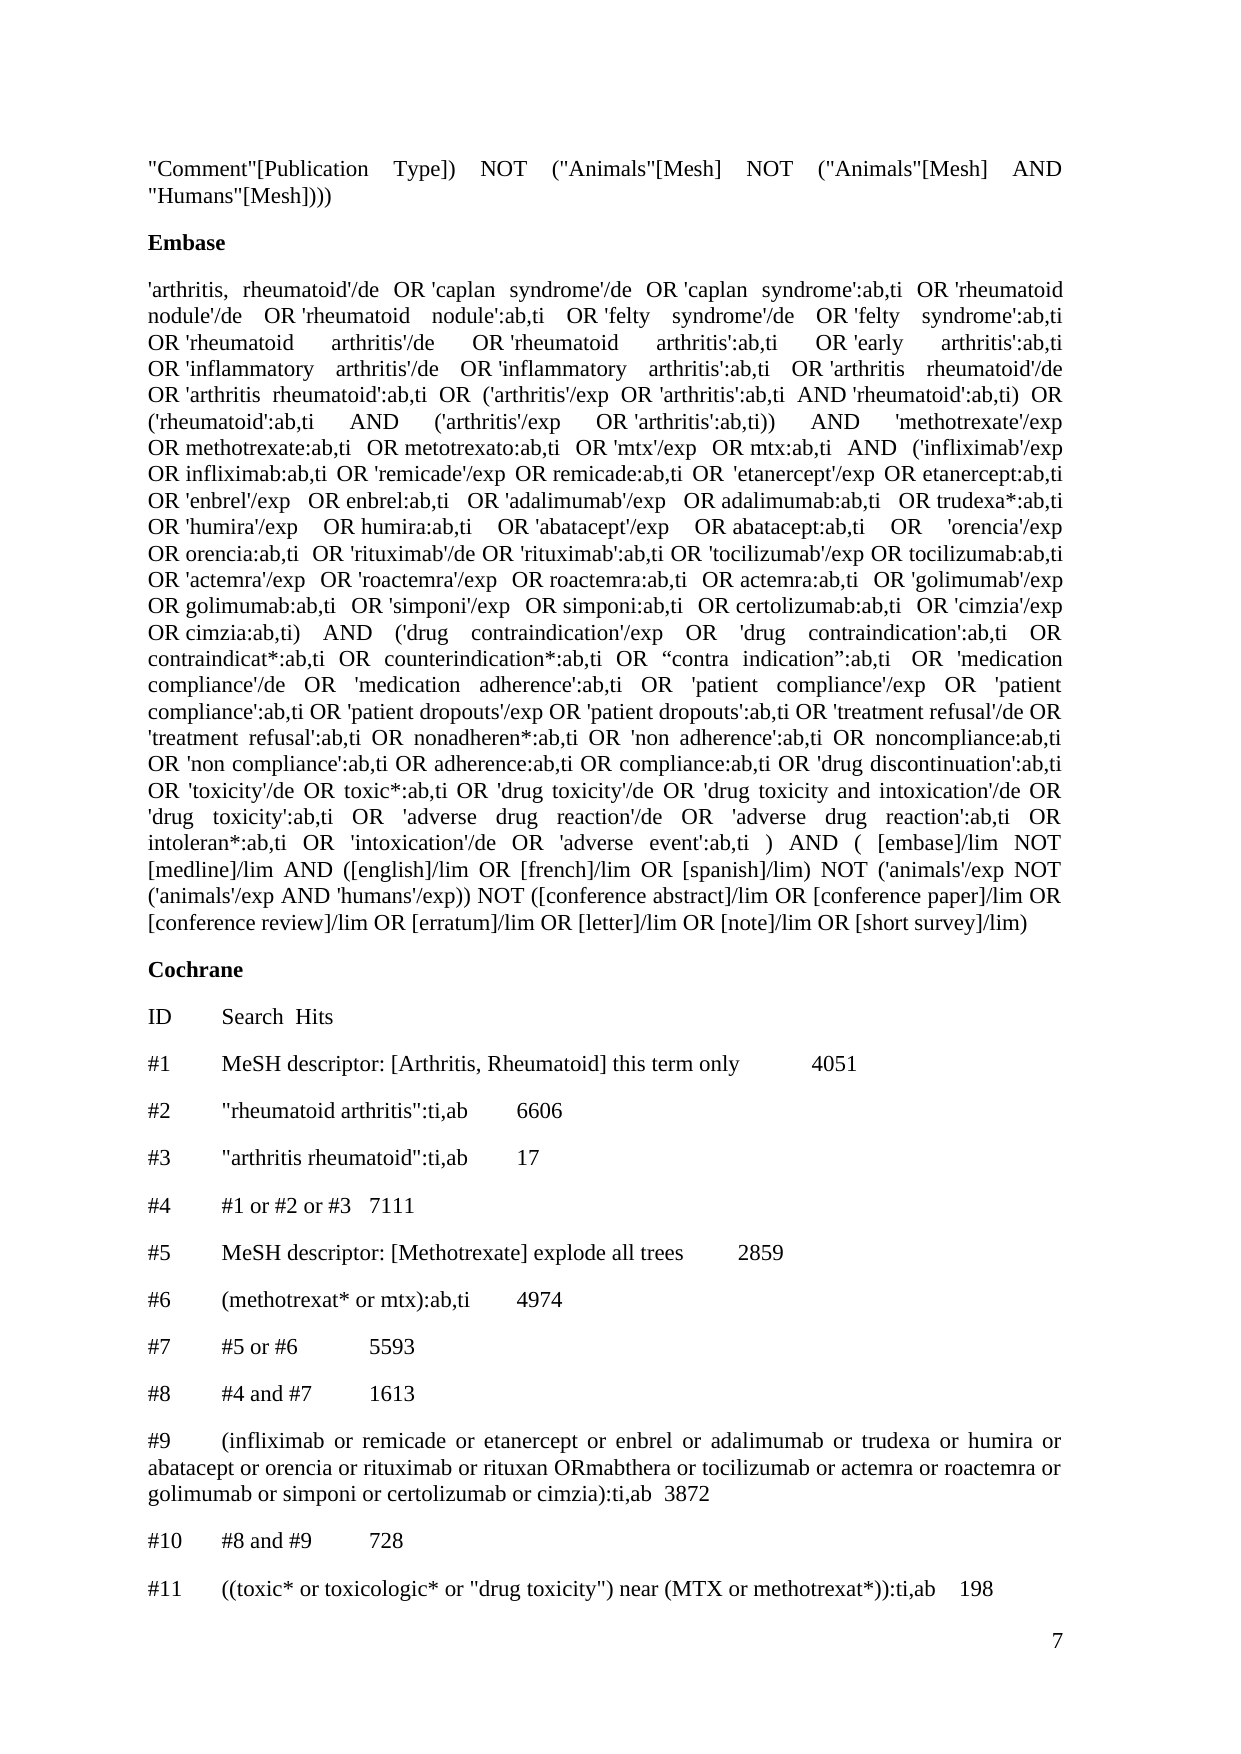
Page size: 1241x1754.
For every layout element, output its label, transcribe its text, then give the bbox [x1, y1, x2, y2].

text 'arthritis, rheumatoid'/de OR 'caplan syndrome'/de OR 'caplan syndrome':ab,ti OR 'rheumatoid nodule'/de OR 'rheumatoid nodule':ab,ti OR 'felty syndrome'/de OR 'felty syndrome':ab,ti OR 'rheumatoid arthritis'/de OR 'rheumatoid arthritis':ab,ti OR 'early arthritis':ab,ti OR 'inflammatory arthritis'/de OR 'inflammatory arthritis':ab,ti OR 'arthritis rheumatoid'/de OR 'arthritis rheumatoid':ab,ti OR ('arthritis'/exp OR 'arthritis':ab,ti AND 'rheumatoid':ab,ti) OR ('rheumatoid':ab,ti AND ('arthritis'/exp OR 'arthritis':ab,ti)) AND 'methotrexate'/exp OR methotrexate:ab,ti OR metotrexato:ab,ti OR 'mtx'/exp OR mtx:ab,ti AND ('infliximab'/exp OR infliximab:ab,ti OR 'remicade'/exp OR remicade:ab,ti OR 'etanercept'/exp OR etanercept:ab,ti OR 'enbrel'/exp OR enbrel:ab,ti OR 'adalimumab'/exp OR adalimumab:ab,ti OR trudexa*:ab,ti OR 'humira'/exp OR humira:ab,ti OR 'abatacept'/exp OR abatacept:ab,ti OR 'orencia'/exp OR orencia:ab,ti OR 'rituximab'/de OR 'rituximab':ab,ti OR 'tocilizumab'/exp OR tocilizumab:ab,ti OR 'actemra'/exp OR 'roactemra'/exp OR roactemra:ab,ti OR actemra:ab,ti OR 'golimumab'/exp OR golimumab:ab,ti OR 'simponi'/exp OR simponi:ab,ti OR certolizumab:ab,ti OR 'cimzia'/exp OR cimzia:ab,ti) AND ('drug contraindication'/exp OR 'drug contraindication':ab,ti OR contraindicat*:ab,ti OR counterindication*:ab,ti OR “contra indication”:ab,ti OR 'medication compliance'/de OR 'medication adherence':ab,ti OR 'patient compliance'/exp OR 'patient compliance':ab,ti OR 'patient dropouts'/exp OR 'patient dropouts':ab,ti OR 'treatment refusal'/de OR 'treatment refusal':ab,ti OR nonadheren*:ab,ti OR 'non adherence':ab,ti OR noncompliance:ab,ti OR 'non compliance':ab,ti OR adherence:ab,ti OR compliance:ab,ti OR 'drug discontinuation':ab,ti OR 'toxicity'/de OR toxic*:ab,ti OR 'drug toxicity'/de OR 'drug toxicity and intoxication'/de OR 'drug toxicity':ab,ti OR 'adverse drug reaction'/de OR 'adverse drug reaction':ab,ti OR intoleran*:ab,ti OR 'intoxication'/de OR 'adverse event':ab,ti ) AND ( [embase]/lim NOT [medline]/lim AND ([english]/lim OR [french]/lim OR [spanish]/lim) NOT ('animals'/exp NOT ('animals'/exp AND 'humans'/exp)) NOT ([conference abstract]/lim OR [conference paper]/lim OR [conference review]/lim OR [erratum]/lim OR [letter]/lim OR [note]/lim OR [short survey]/lim) [148, 276, 1063, 935]
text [148, 155, 1063, 208]
text #1 MeSH descriptor: [Arthritis, Rheumatoid] this term only 4051 [148, 1050, 1063, 1076]
text #8 #4 and #7 1613 [148, 1380, 1063, 1407]
text ID Search Hits [148, 1003, 1063, 1029]
text #9 (infliximab or remicade or etanercept or enbrel or adalimumab or trudexa or humira or abatacept or orencia or rituximab or rituxan ORmabthera or tocilizumab or actemra or roactemra or golimumab or simponi or certolizumab or cimzia):ti,ab 3872 [148, 1428, 1063, 1507]
text Cochrane [148, 956, 1063, 982]
text #7 #5 or #6 5593 [148, 1333, 1063, 1359]
text Embase [148, 229, 1063, 255]
text #3 "arthritis rheumatoid":ti,ab 17 [148, 1144, 1063, 1171]
text #4 #1 or #2 or #3 7111 [148, 1192, 1063, 1218]
text #2 "rheumatoid arthritis":ti,ab 6606 [148, 1097, 1063, 1124]
text #6 (methotrexat* or mtx):ab,ti 4974 [148, 1286, 1063, 1312]
text #5 MeSH descriptor: [Methotrexate] explode all trees 2859 [148, 1239, 1063, 1265]
text #10 #8 and #9 728 [148, 1527, 1063, 1554]
text #11 ((toxic* or toxicologic* or "drug toxicity") near (MTX or methotrexat*)):ti,ab 198 [148, 1575, 1063, 1601]
